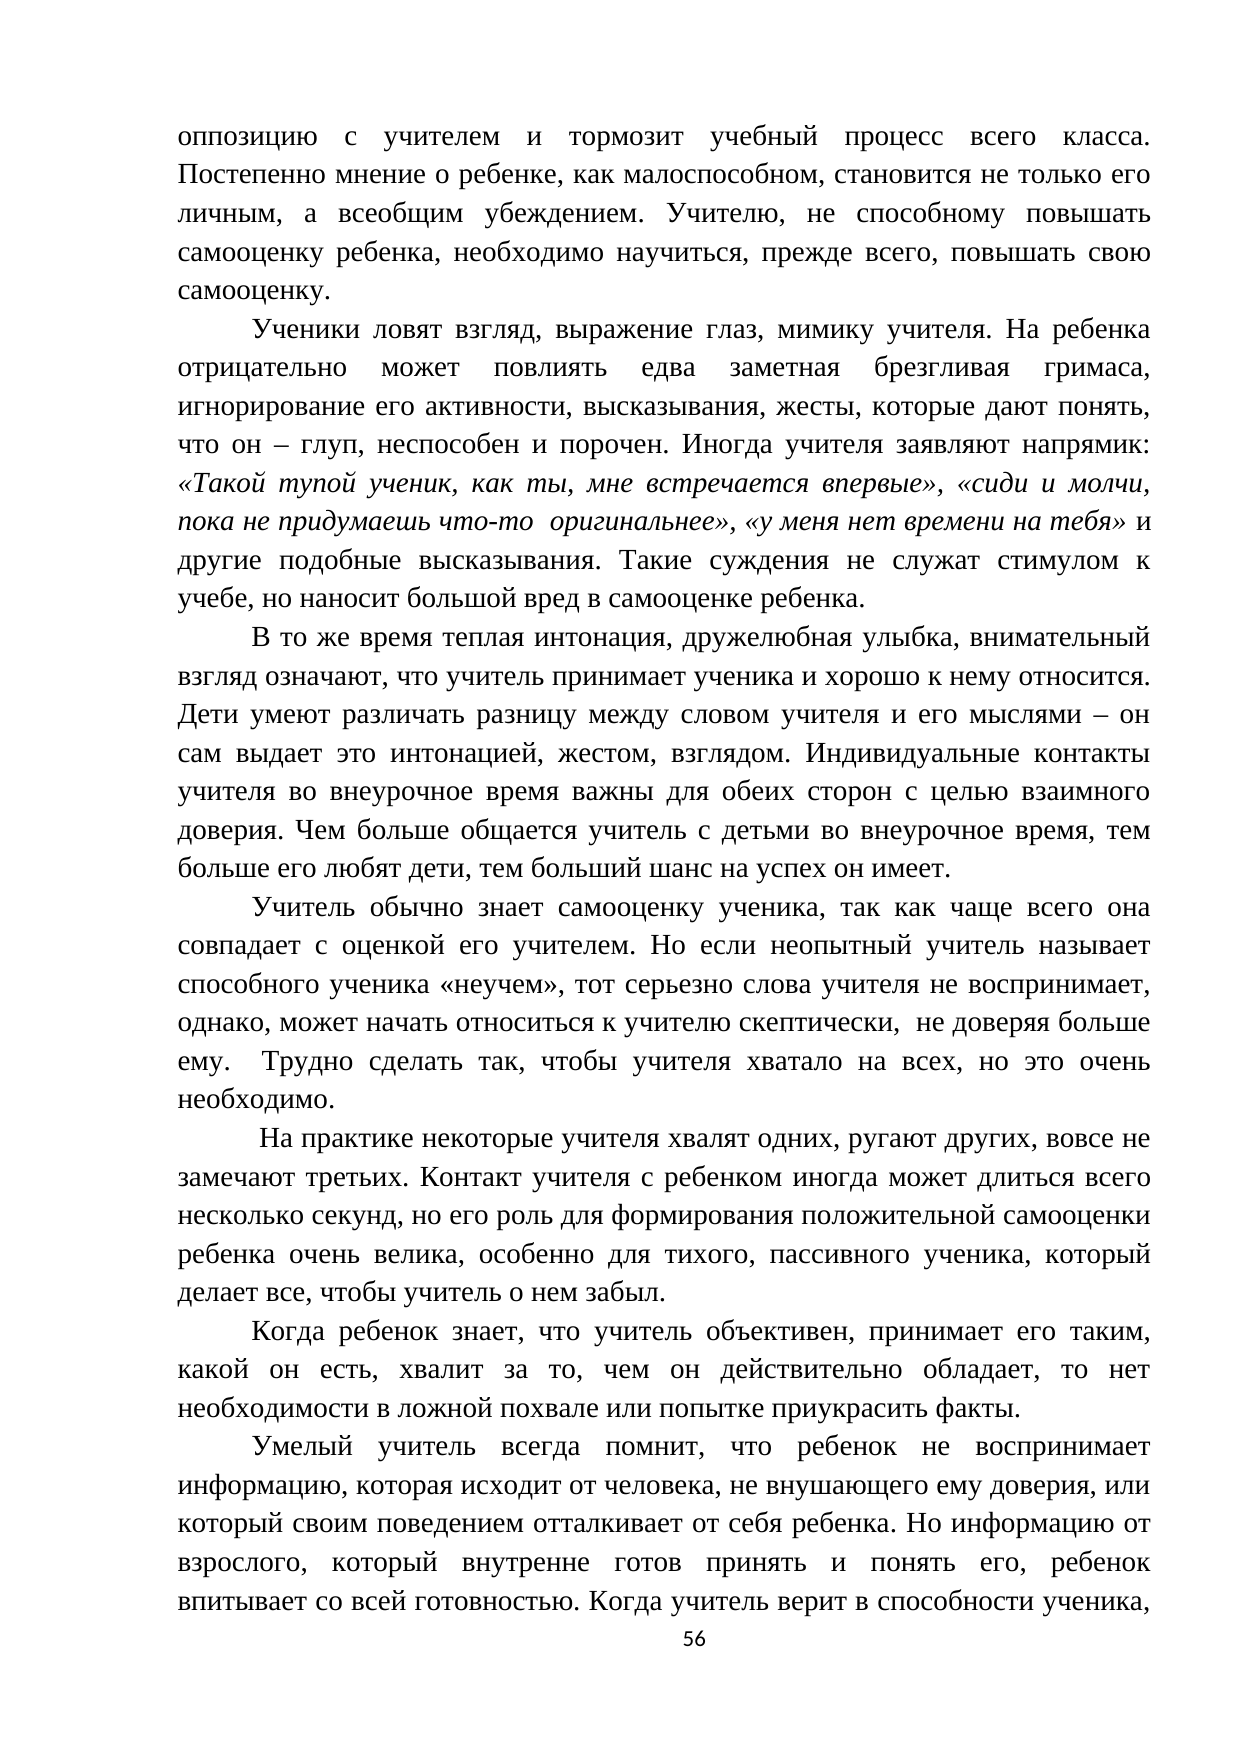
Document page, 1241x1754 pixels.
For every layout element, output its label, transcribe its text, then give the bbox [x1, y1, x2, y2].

list На практике некоторые учителя хвалят одних, ругают других, вовсе не замечают третьих. Контакт учителя с ребенком иногда может длиться всего несколько секунд, но его роль для формирования положительной самооценки ребенка очень велика, особенно для тихого, пассивного ученика, который делает все, чтобы учитель о нем забыл. [177, 1120, 1152, 1308]
list Ученики ловят взгляд, выражение глаз, мимику учителя. На ребенка отрицательно может повлиять едва заметная брезгливая гримаса, игнорирование его активности, высказывания, жесты, которые дают понять, что он – глуп, неспособен и порочен. Иногда учителя заявляют напрямик: «Такой тупой ученик, как ты, мне встречается впервые», «сиди и молчи, пока не придумаешь что-то оригинальнее», «у меня нет времени на тебя» и другие подобные высказывания. Такие суждения не служат стимулом к учебе, но наносит большой вред в самооценке ребенка. [177, 311, 1152, 614]
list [177, 1428, 1152, 1616]
list В то же время теплая интонация, дружелюбная улыбка, внимательный взгляд означают, что учитель принимает ученика и хорошо к нему относится. Дети умеют различать разницу между словом учителя и его мыслями – он сам выдает это интонацией, жестом, взглядом. Индивидуальные контакты учителя во внеурочное время важны для обеих сторон с целью взаимного доверия. Чем больше общается учитель с детьми во внеурочное время, тем больше его любят дети, тем больший шанс на успех он имеет. [177, 619, 1152, 884]
list Учитель обычно знает самооценку ученика, так как чаще всего она совпадает с оценкой его учителем. Но если неопытный учитель называет способного ученика «неучем», тот серьезно слова учителя не воспринимает, однако, может начать относиться к учителю скептически, не доверяя больше ему. Трудно сделать так, чтобы учителя хватало на всех, но это очень необходимо. [177, 889, 1152, 1115]
list Когда ребенок знает, что учитель объективен, принимает его таким, какой он есть, хвалит за то, чем он действительно обладает, то нет необходимости в ложной похвале или попытке приукрасить факты. [177, 1313, 1152, 1423]
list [177, 118, 1152, 306]
